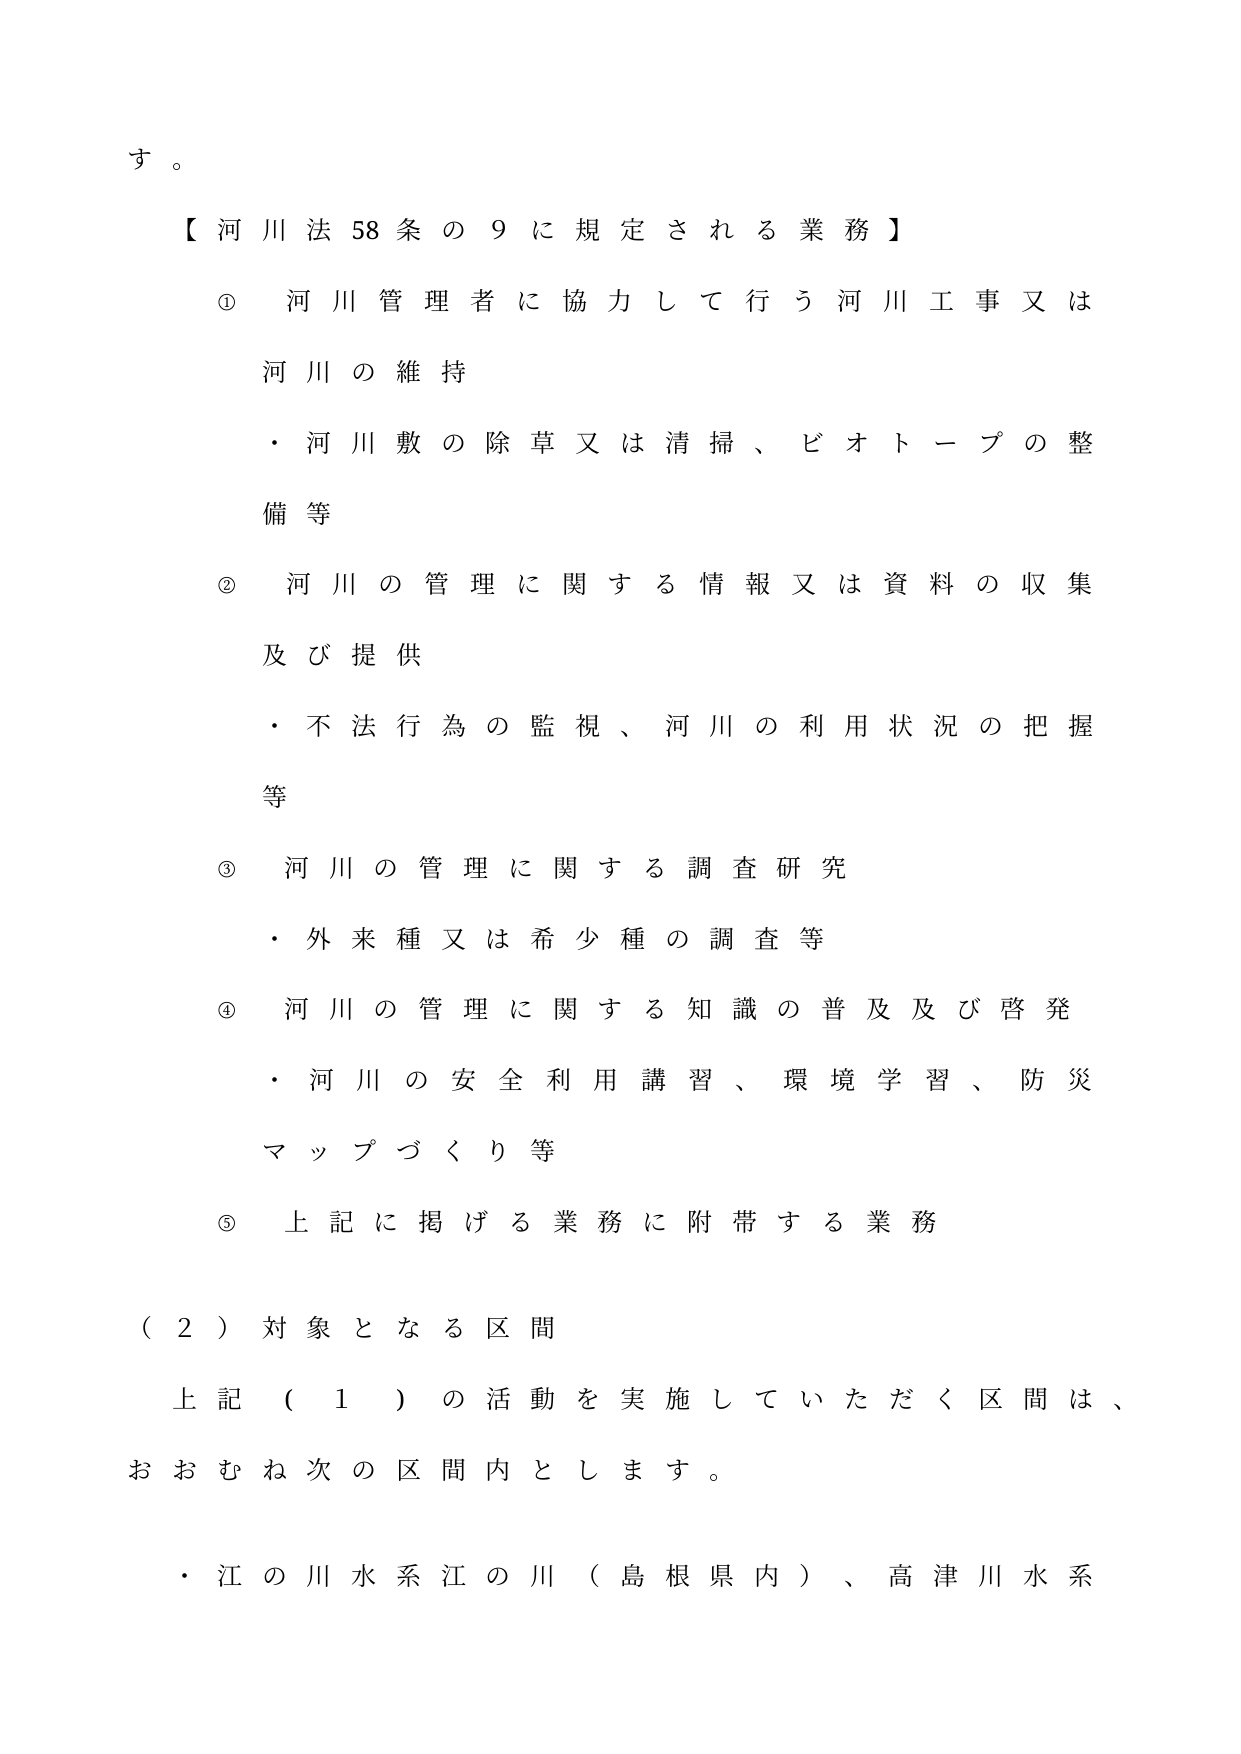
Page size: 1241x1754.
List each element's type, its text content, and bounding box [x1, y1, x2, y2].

list 河川の管理に関する情報又は資料の収集及び提供 [203, 548, 1113, 689]
text ・河川敷の除草又は清掃、ビオトープの整備等 [241, 406, 1113, 548]
list 河川管理者に協力して行う河川工事又は河川の維持 [203, 264, 1113, 406]
text ・外来種又は希少種の調査等 [241, 902, 1113, 973]
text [127, 123, 1113, 194]
text ・河川の安全利用講習、環境学習、防災マップづくり等 [241, 1044, 1113, 1185]
text ・不法行為の監視、河川の利用状況の把握等 [241, 689, 1113, 831]
text 【河川法58条の９に規定される業務】 [127, 194, 1113, 264]
text （２）対象となる区間 [127, 1292, 1113, 1362]
list 河川の管理に関する知識の普及及び啓発 [203, 973, 1113, 1044]
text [127, 1539, 1113, 1610]
text 上記(１)の活動を実施していただく区間は、おおむね次の区間内とします。 [127, 1362, 1113, 1504]
list 上記に掲げる業務に附帯する業務 [203, 1185, 1113, 1256]
list 河川の管理に関する調査研究 [203, 831, 1113, 902]
